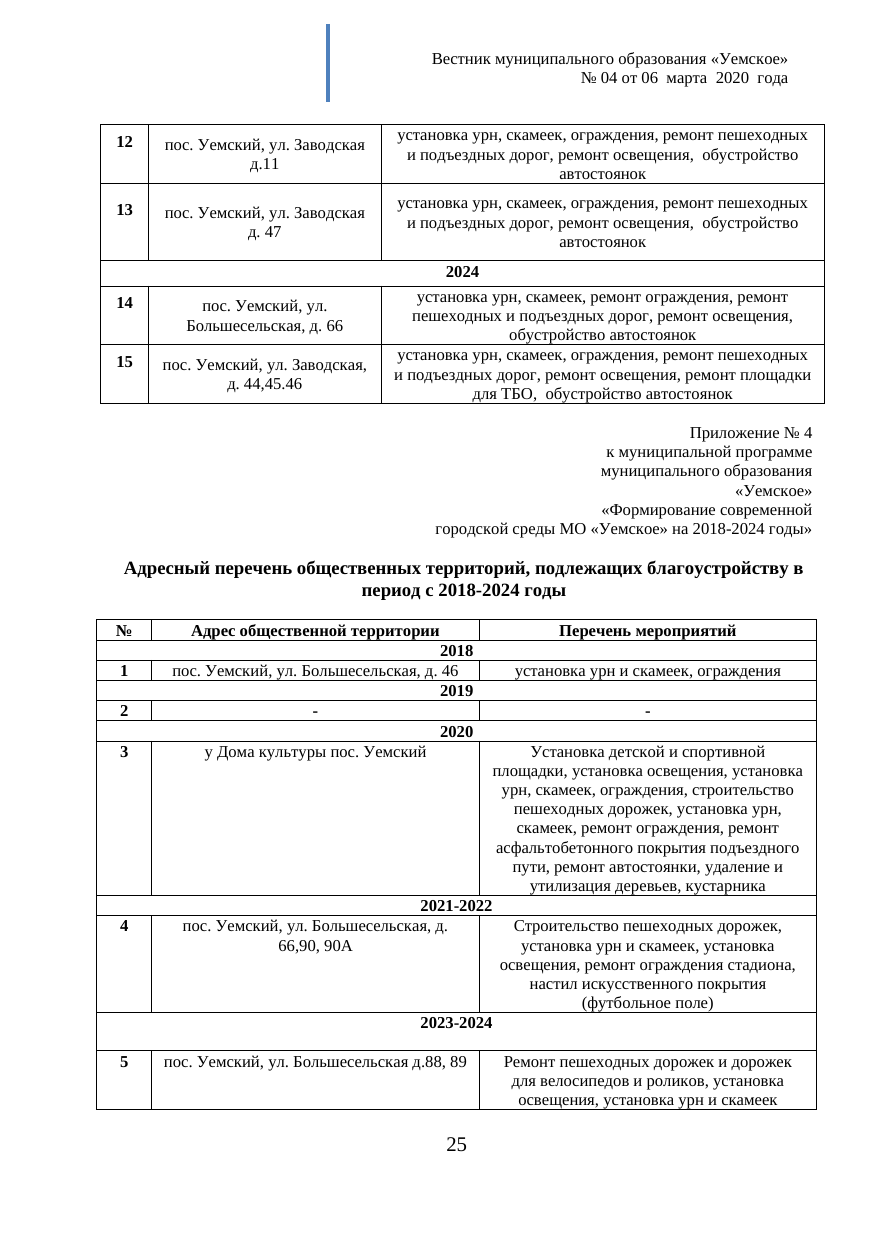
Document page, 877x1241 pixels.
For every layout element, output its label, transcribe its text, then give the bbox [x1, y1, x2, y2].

table_cell Ремонт пешеходных дорожек и дорожек для велосипедов и роликов, установка освещения, установка урн и скамеек [480, 1051, 816, 1109]
text муниципального образования [100, 461, 812, 480]
table_cell пос. Уемский, ул. Большесельская д.88, 89 [152, 1051, 479, 1109]
table_header Адрес общественной территории [152, 620, 479, 639]
table_header Перечень мероприятий [480, 620, 816, 639]
table_cell 2024 [101, 261, 824, 286]
table_cell пос. Уемский, ул. Большесельская, д. 46 [152, 661, 479, 680]
table_cell установка урн, скамеек, ремонт ограждения, ремонт пешеходных и подъездных дорог, ремонт освещения, обустройство автостоянок [382, 287, 824, 344]
table_cell 1 [97, 661, 151, 680]
table_cell Строительство пешеходных дорожек, установка урн и скамеек, установка освещения, ремонт ограждения стадиона, настил искусственного покрытия (футбольное поле) [480, 916, 816, 1012]
text к муниципальной программе [100, 442, 812, 461]
text Адресный перечень общественных территорий, подлежащих благоустройству в период с 2018-2024 годы [115, 557, 812, 600]
text городской среды МО «Уемское» на 2018-2024 годы» [100, 519, 812, 538]
table_cell пос. Уемский, ул. Большесельская, д. 66 [149, 287, 381, 344]
table_cell 13 [101, 184, 148, 260]
table_cell установка урн, скамеек, ограждения, ремонт пешеходных и подъездных дорог, ремонт освещения, ремонт площадки для ТБО, обустройство автостоянок [382, 345, 824, 403]
text «Формирование современной [100, 499, 812, 519]
table_cell 15 [101, 345, 148, 403]
table_cell пос. Уемский, ул. Большесельская, д. 66,90, 90А [152, 916, 479, 1012]
table_cell установка урн и скамеек, ограждения [480, 661, 816, 680]
table_cell Установка детской и спортивной площадки, установка освещения, установка урн, скамеек, ограждения, строительство пешеходных дорожек, установка урн, скамеек, ремонт ограждения, ремонт асфальтобетонного покрытия подъездного пути, ремонт автостоянки, удаление и утилизация деревьев, кустарника [480, 742, 816, 895]
table_cell - [152, 701, 479, 720]
table_cell 2019 [97, 681, 816, 700]
table_cell пос. Уемский, ул. Заводская д. 47 [149, 184, 381, 260]
table_cell 2018 [97, 641, 816, 660]
table_cell 2 [97, 701, 151, 720]
table_cell 14 [101, 287, 148, 344]
table_cell 12 [101, 125, 148, 183]
table_cell у Дома культуры пос. Уемский [152, 742, 479, 895]
table_cell 4 [97, 916, 151, 1012]
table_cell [382, 184, 824, 260]
text Приложение № 4 [100, 423, 812, 442]
table_cell 3 [97, 742, 151, 895]
table_cell пос. Уемский, ул. Заводская д.11 [149, 125, 381, 183]
table_cell - [480, 701, 816, 720]
table_cell 2023-2024 [97, 1013, 816, 1050]
table_cell 2020 [97, 721, 816, 741]
text «Уемское» [100, 480, 812, 499]
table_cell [382, 125, 824, 183]
table_header № [97, 620, 151, 639]
table_cell 2021-2022 [97, 896, 816, 915]
table_cell пос. Уемский, ул. Заводская, д. 44,45.46 [149, 345, 381, 403]
table_cell 5 [97, 1051, 151, 1109]
